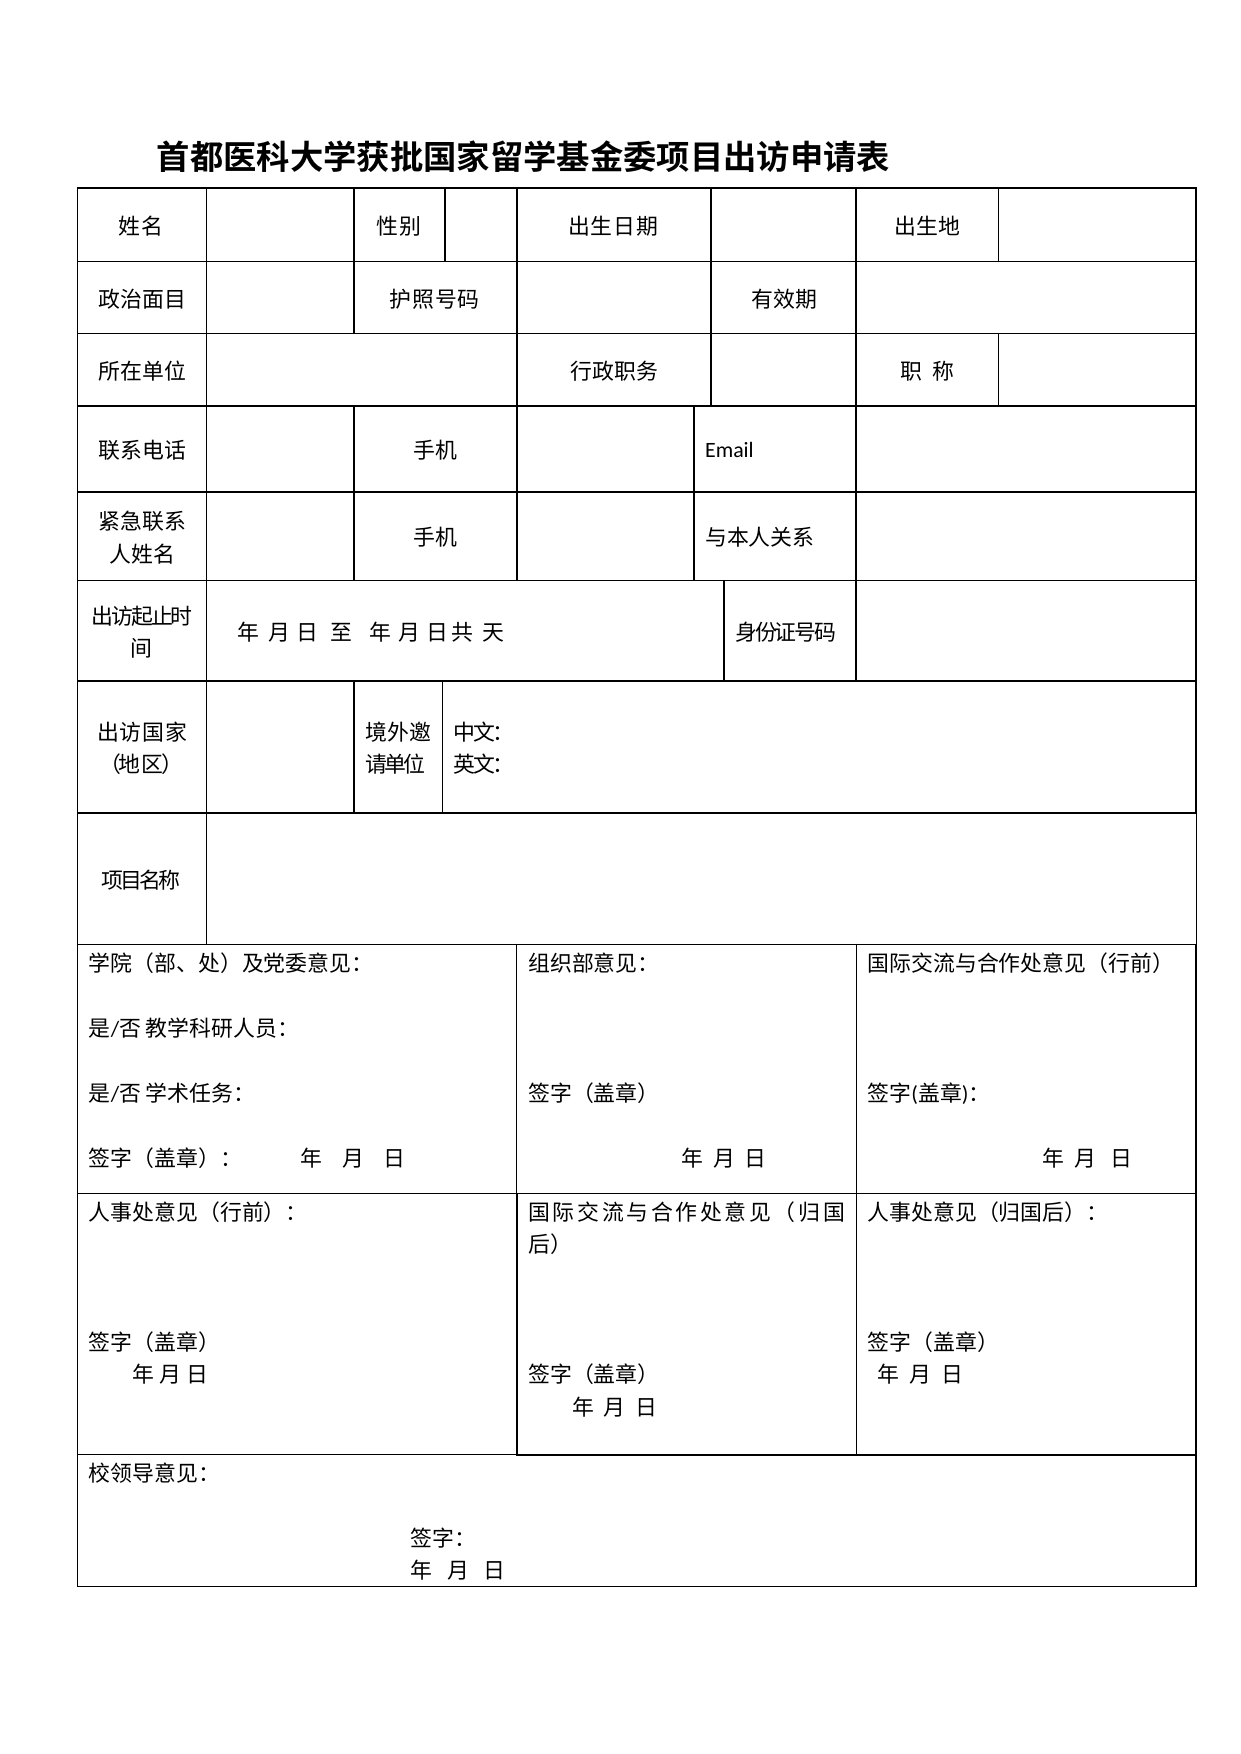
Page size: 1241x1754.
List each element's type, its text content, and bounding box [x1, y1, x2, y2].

table_cell 手机 [355, 407, 516, 491]
table_cell 项目名称 [78, 814, 206, 943]
table_header [207, 189, 353, 261]
table_cell [207, 814, 1196, 943]
table_cell 与本人关系 [695, 493, 855, 579]
table_cell [518, 262, 710, 333]
table_cell 有效期 [712, 262, 855, 333]
table_cell 人事处意见（归国后）： 签字（盖章） 年 月 日 [857, 1194, 1195, 1454]
table_cell 紧急联系人姓名 [78, 493, 206, 579]
table_cell 身份证号码 [725, 581, 855, 680]
table_cell [207, 493, 353, 579]
table_cell [207, 682, 353, 812]
table_header 姓 名 [78, 189, 206, 261]
table_header [446, 189, 516, 261]
table_cell 行政职务 [518, 334, 710, 405]
table_cell 所在单位 [78, 334, 206, 405]
table_header [999, 189, 1195, 261]
table_cell 护 照 号 码 [355, 262, 516, 333]
table_cell 国际交流与合作处意见（行前） 签字(盖章)： 年 月 日 [857, 945, 1195, 1192]
table_cell [857, 407, 1195, 491]
table_cell 出访起止时间 [78, 581, 206, 680]
table_header 出生地 [857, 189, 998, 261]
table_cell [207, 262, 353, 333]
table_cell [207, 407, 353, 491]
table_cell [857, 493, 1195, 579]
table_cell [857, 262, 1195, 333]
table_cell 境外邀请单位 [355, 682, 442, 812]
table_header 出 生 日 期 [518, 189, 710, 261]
table_cell [857, 581, 1195, 680]
text 首都医科大学获批国家留学基金委项目出访申请表 [89, 122, 1092, 187]
table_cell 出 访 国 家（地 区） [78, 682, 206, 812]
table_cell 年 月 日 至 年 月 日 共 天 [207, 581, 723, 680]
table_cell 政治面目 [78, 262, 206, 333]
table_cell 职 称 [857, 334, 998, 405]
table_cell 学院（部、处）及党委意见： 是/否 教学科研人员： 是/否 学术任务： 签字（盖章）： 年 月 日 [78, 945, 516, 1192]
table_cell 中文： 英文： [443, 682, 1195, 812]
table_header [712, 189, 855, 261]
table_cell Email [695, 407, 855, 491]
table_cell 联系电话 [78, 407, 206, 491]
table_cell 人事处意见（行前）： 签字（盖章） 年 月 日 [78, 1194, 516, 1454]
table_cell 手机 [355, 493, 516, 579]
table_cell [999, 334, 1195, 405]
table_cell [518, 493, 693, 579]
table_cell 国际交流与合作处意见（归国后） 签字（盖章） 年 月 日 [518, 1194, 856, 1454]
table_cell [518, 407, 693, 491]
table_header 性 别 [355, 189, 444, 261]
table_cell [207, 334, 516, 405]
table_cell 校领导意见： 签字： 年 月 日 [78, 1455, 1195, 1586]
table_cell [712, 334, 855, 405]
table_cell 组织部意见： 签字（盖章） 年 月 日 [517, 945, 856, 1192]
